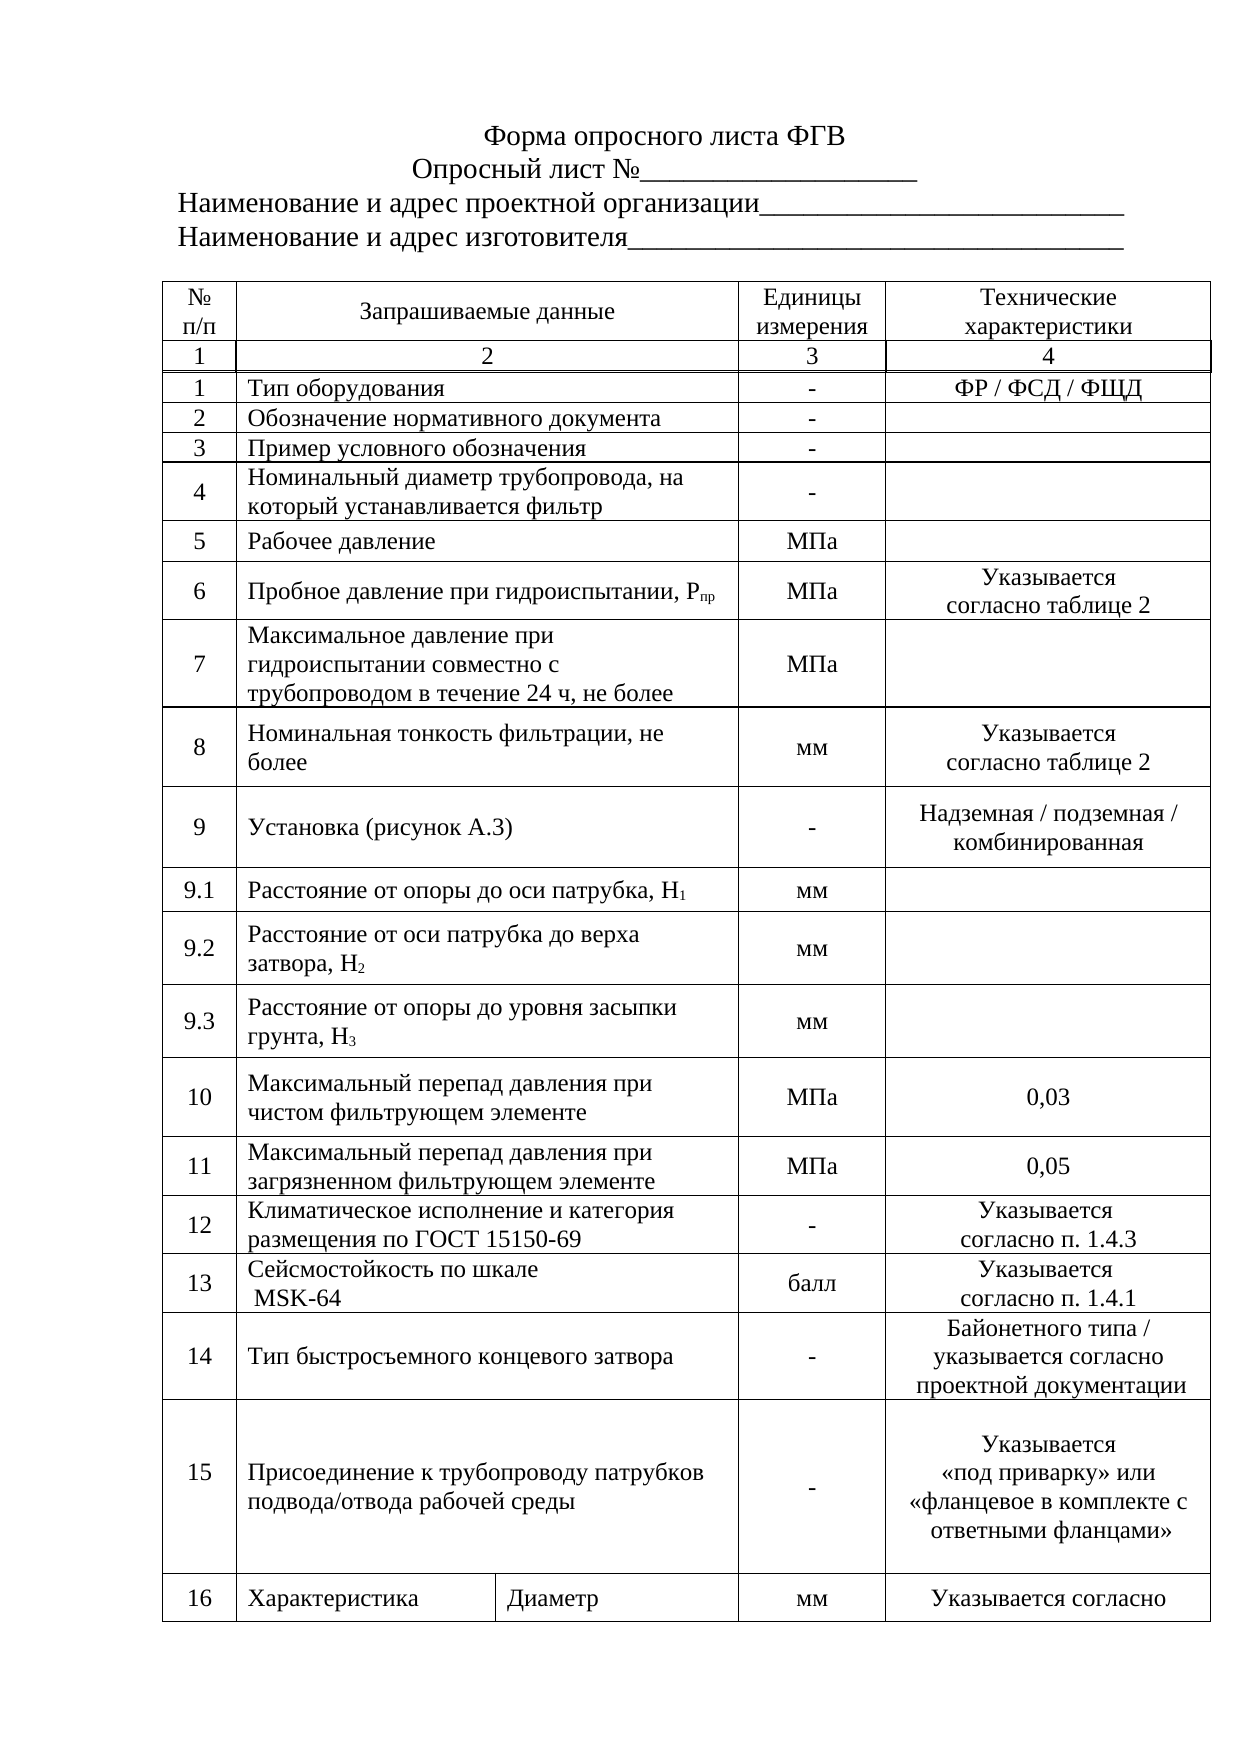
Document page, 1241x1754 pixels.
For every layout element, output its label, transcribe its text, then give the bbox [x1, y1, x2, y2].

table_cell 3 [163, 433, 236, 461]
table_cell 0,05 [886, 1137, 1210, 1194]
table_cell [886, 912, 1210, 984]
table_cell [886, 433, 1210, 461]
table_cell Расстояние от опоры до оси патрубка, H1 [237, 868, 738, 911]
table_cell Обозначение нормативного документа [237, 403, 738, 432]
table_cell Указывается согласно п. 1.4.1 [886, 1254, 1210, 1312]
table_cell МПа [739, 562, 885, 619]
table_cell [886, 1574, 1210, 1621]
table_cell Указывается согласно таблице 2 [886, 562, 1210, 619]
table_cell Сейсмостойкость по шкале MSK-64 [237, 1254, 738, 1312]
table_cell 1 [163, 341, 235, 370]
table_cell Максимальный перепад давления при загрязненном фильтрующем элементе [237, 1137, 738, 1194]
table_cell МПа [739, 1058, 885, 1136]
table_cell Пробное давление при гидроиспытании, Рпр [237, 562, 738, 619]
table_cell - [739, 373, 885, 402]
table_cell мм [739, 985, 885, 1057]
table_cell МПа [739, 1137, 885, 1194]
table_cell балл [739, 1254, 885, 1312]
table_cell Диаметр [496, 1574, 738, 1621]
text Форма опросного листа ФГВ [177, 118, 1152, 152]
table_cell 12 [163, 1196, 236, 1253]
table_header Технические характеристики [886, 282, 1210, 339]
table_cell - [739, 1313, 885, 1399]
table_cell Номинальный диаметр трубопровода, на который устанавливается фильтр [237, 463, 738, 520]
table_cell Указывается согласно п. 1.4.3 [886, 1196, 1210, 1253]
table_cell 9.3 [163, 985, 236, 1057]
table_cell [237, 1574, 495, 1621]
table_cell Присоединение к трубопроводу патрубков подвода/отвода рабочей среды [237, 1400, 738, 1572]
table_cell Максимальный перепад давления при чистом фильтрующем элементе [237, 1058, 738, 1136]
table_cell - [739, 1400, 885, 1572]
table_cell 16 [163, 1574, 236, 1621]
table_cell [886, 868, 1210, 911]
table_cell 6 [163, 562, 236, 619]
text Наименование и адрес проектной организации_________________________ [177, 185, 1152, 219]
table_cell мм [739, 708, 885, 786]
table_cell 13 [163, 1254, 236, 1312]
table_cell 15 [163, 1400, 236, 1572]
table_cell 9.1 [163, 868, 236, 911]
table_cell 4 [887, 341, 1210, 370]
table_cell - [739, 403, 885, 432]
table_cell 1 [163, 373, 236, 402]
table_cell Указывается согласно таблице 2 [886, 708, 1210, 786]
table_cell [886, 620, 1210, 706]
table_cell Пример условного обозначения [237, 433, 738, 461]
table_cell Климатическое исполнение и категория размещения по ГОСТ 15150-69 [237, 1196, 738, 1253]
table_cell - [739, 463, 885, 520]
table_cell [886, 985, 1210, 1057]
table_cell МПа [739, 620, 885, 706]
table_cell 2 [163, 403, 236, 432]
table_header Запрашиваемые данные [237, 282, 738, 339]
table_cell 5 [163, 521, 236, 561]
table_cell 7 [163, 620, 236, 706]
table_cell мм [739, 1574, 885, 1621]
table_cell [886, 521, 1210, 561]
table_header Единицы измерения [739, 282, 885, 339]
table_cell 9 [163, 787, 236, 867]
table_cell 10 [163, 1058, 236, 1136]
table_cell Расстояние от опоры до уровня засыпки грунта, H3 [237, 985, 738, 1057]
table_header № п/п [163, 282, 236, 339]
table_cell - [739, 787, 885, 867]
table_cell 9.2 [163, 912, 236, 984]
table_cell ФР / ФСД / ФЩД [886, 373, 1210, 402]
table_cell Тип быстросъемного концевого затвора [237, 1313, 738, 1399]
table_cell 2 [237, 341, 738, 370]
table_cell 14 [163, 1313, 236, 1399]
table_cell мм [739, 868, 885, 911]
table_cell - [739, 433, 885, 461]
table_cell 3 [739, 341, 885, 370]
table_cell 0,03 [886, 1058, 1210, 1136]
table_cell мм [739, 912, 885, 984]
table_cell 8 [163, 708, 236, 786]
table_cell Байонетного типа / указывается согласно проектной документации [886, 1313, 1210, 1399]
table_cell Номинальная тонкость фильтрации, не более [237, 708, 738, 786]
table_cell 4 [163, 463, 236, 520]
table_cell МПа [739, 521, 885, 561]
table_cell - [739, 1196, 885, 1253]
text Опросный лист №___________________ [177, 152, 1152, 185]
table_cell Указывается «под приварку» или «фланцевое в комплекте с ответными фланцами» [886, 1400, 1210, 1572]
table_cell Надземная / подземная / комбинированная [886, 787, 1210, 867]
table_cell Расстояние от оси патрубка до верха затвора, H2 [237, 912, 738, 984]
table_cell Максимальное давление при гидроиспытании совместно с трубопроводом в течение 24 ч, не более [237, 620, 738, 706]
table_cell [886, 463, 1210, 520]
text Наименование и адрес изготовителя__________________________________ [177, 219, 1152, 281]
table_cell Установка (рисунок А.3) [237, 787, 738, 867]
table_cell Рабочее давление [237, 521, 738, 561]
table_cell [886, 403, 1210, 432]
table_cell 11 [163, 1137, 236, 1194]
table_cell Тип оборудования [237, 373, 738, 402]
